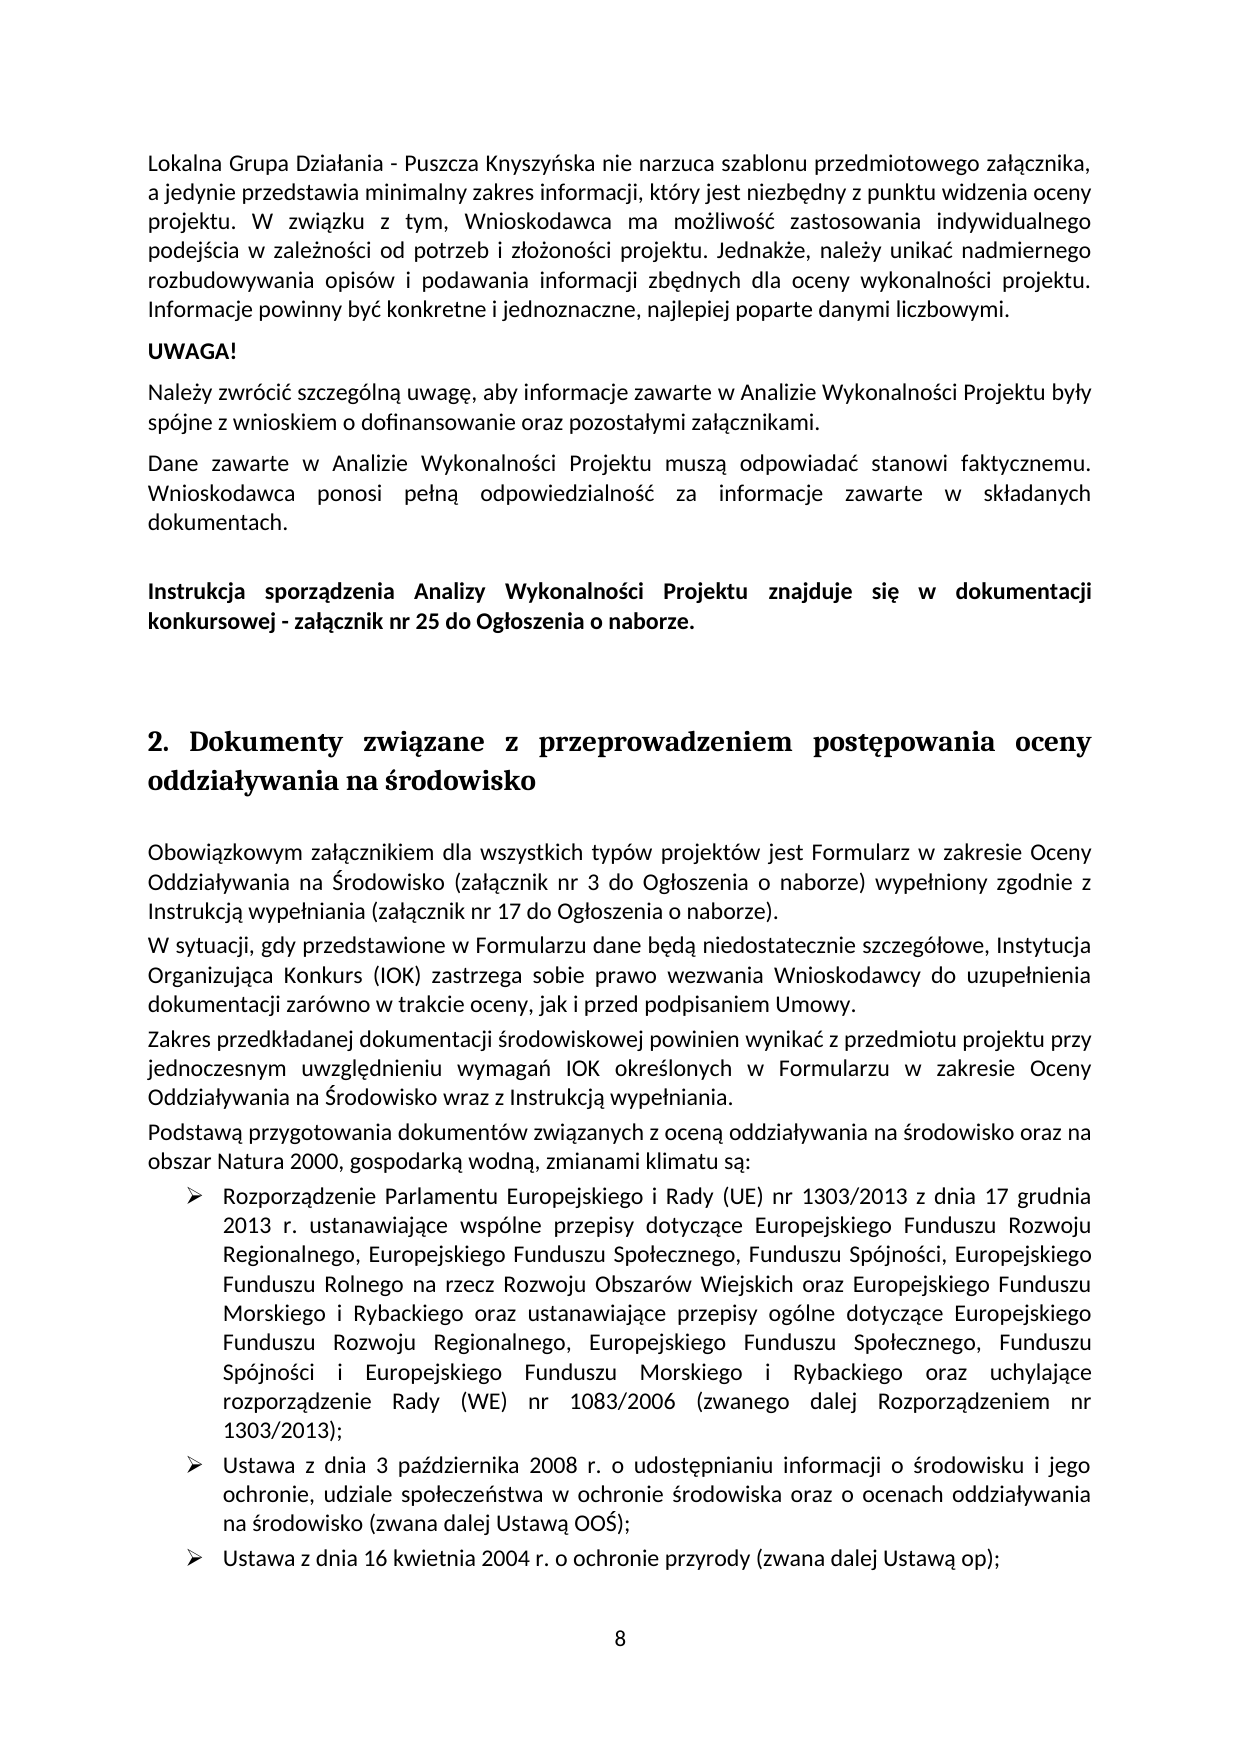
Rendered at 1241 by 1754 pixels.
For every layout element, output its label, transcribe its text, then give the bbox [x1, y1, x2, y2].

text Dane zawarte w Analizie Wykonalności Projektu muszą odpowiadać stanowi faktycznemu. Wnioskodawca ponosi pełną odpowiedzialność za informacje zawarte w składanych dokumentach. [148, 448, 1093, 536]
text Obowiązkowym załącznikiem dla wszystkich typów projektów jest Formularz w zakresie Oceny Oddziaływania na Środowisko (załącznik nr 3 do Ogłoszenia o naborze) wypełniony zgodnie z Instrukcją wypełniania (załącznik nr 17 do Ogłoszenia o naborze). [148, 837, 1093, 925]
subtitle 2. Dokumenty związane z przeprowadzeniem postępowania oceny oddziaływania na środowisko [148, 726, 1093, 798]
text Instrukcja sporządzenia Analizy Wykonalności Projektu znajduje się w dokumentacji konkursowej - załącznik nr 25 do Ogłoszenia o naborze. [148, 576, 1093, 635]
list Ustawa z dnia 16 kwietnia 2004 r. o ochronie przyrody (zwana dalej Ustawą op); [185, 1543, 1093, 1572]
text Zakres przedkładanej dokumentacji środowiskowej powinien wynikać z przedmiotu projektu przy jednoczesnym uwzględnieniu wymagań IOK określonych w Formularzu w zakresie Oceny Oddziaływania na Środowisko wraz z Instrukcją wypełniania. [148, 1024, 1093, 1112]
text W sytuacji, gdy przedstawione w Formularzu dane będą niedostatecznie szczegółowe, Instytucja Organizująca Konkurs (IOK) zastrzega sobie prawo wezwania Wnioskodawcy do uzupełnienia dokumentacji zarówno w trakcie oceny, jak i przed podpisaniem Umowy. [148, 931, 1093, 1018]
text Lokalna Grupa Działania - Puszcza Knyszyńska nie narzuca szablonu przedmiotowego załącznika, a jedynie przedstawia minimalny zakres informacji, który jest niezbędny z punktu widzenia oceny projektu. W związku z tym, Wnioskodawca ma możliwość zastosowania indywidualnego podejścia w zależności od potrzeb i złożoności projektu. Jednakże, należy unikać nadmiernego rozbudowywania opisów i podawania informacji zbędnych dla oceny wykonalności projektu. Informacje powinny być konkretne i jednoznaczne, najlepiej poparte danymi liczbowymi. [148, 148, 1093, 323]
text UWAGA! [148, 336, 1093, 365]
list Rozporządzenie Parlamentu Europejskiego i Rady (UE) nr 1303/2013 z dnia 17 grudnia 2013 r. ustanawiające wspólne przepisy dotyczące Europejskiego Funduszu Rozwoju Regionalnego, Europejskiego Funduszu Społecznego, Funduszu Spójności, Europejskiego Funduszu Rolnego na rzecz Rozwoju Obszarów Wiejskich oraz Europejskiego Funduszu Morskiego i Rybackiego oraz ustanawiające przepisy ogólne dotyczące Europejskiego Funduszu Rozwoju Regionalnego, Europejskiego Funduszu Społecznego, Funduszu Spójności i Europejskiego Funduszu Morskiego i Rybackiego oraz uchylające rozporządzenie Rady (WE) nr 1083/2006 (zwanego dalej Rozporządzeniem nr 1303/2013); [185, 1181, 1093, 1444]
text Podstawą przygotowania dokumentów związanych z oceną oddziaływania na środowisko oraz na obszar Natura 2000, gospodarką wodną, zmianami klimatu są: [148, 1117, 1093, 1176]
list Ustawa z dnia 3 października 2008 r. o udostępnianiu informacji o środowisku i jego ochronie, udziale społeczeństwa w ochronie środowiska oraz o ocenach oddziaływania na środowisko (zwana dalej Ustawą OOŚ); [185, 1450, 1093, 1538]
text Należy zwrócić szczególną uwagę, aby informacje zawarte w Analizie Wykonalności Projektu były spójne z wnioskiem o dofinansowanie oraz pozostałymi załącznikami. [148, 377, 1093, 436]
